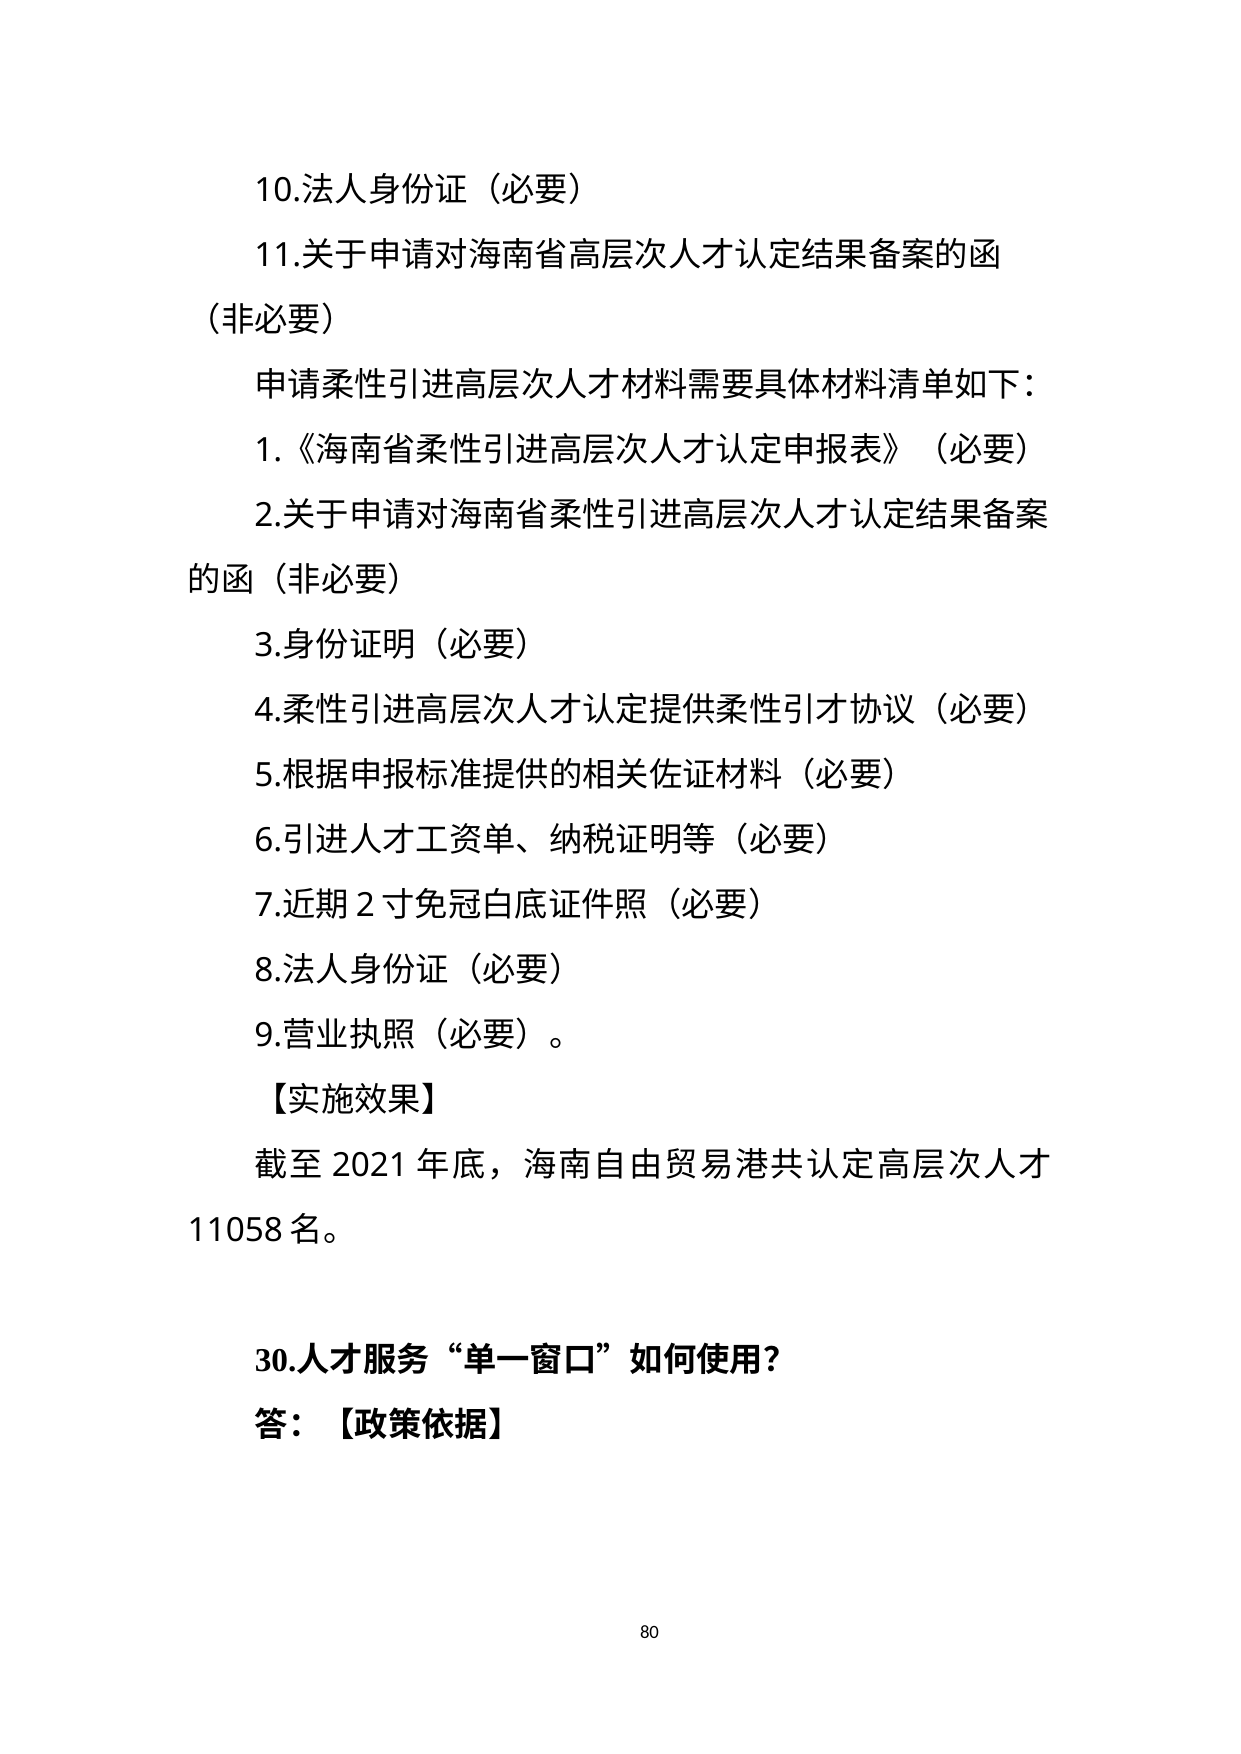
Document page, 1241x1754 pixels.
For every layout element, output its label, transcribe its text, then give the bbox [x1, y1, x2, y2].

text 8.法人身份证（必要） [187, 934, 1053, 999]
text 11.关于申请对海南省高层次人才认定结果备案的函（非必要） [187, 219, 1053, 349]
text 9.营业执照（必要）。 [187, 999, 1053, 1064]
text 申请柔性引进高层次人才材料需要具体材料清单如下： [187, 349, 1053, 414]
text 10.法人身份证（必要） [187, 154, 1053, 219]
text 答：【政策依据】 [187, 1389, 1053, 1454]
text 2.关于申请对海南省柔性引进高层次人才认定结果备案的函（非必要） [187, 479, 1053, 609]
text 5.根据申报标准提供的相关佐证材料（必要） [187, 739, 1053, 804]
text 4.柔性引进高层次人才认定提供柔性引才协议（必要） [187, 674, 1053, 739]
text 1.《海南省柔性引进高层次人才认定申报表》（必要） [187, 414, 1053, 479]
text 截至2021年底，海南自由贸易港共认定高层次人才11058名。 [187, 1129, 1053, 1259]
text 3.身份证明（必要） [187, 609, 1053, 674]
text 【实施效果】 [187, 1064, 1053, 1129]
text 6.引进人才工资单、纳税证明等（必要） [187, 804, 1053, 869]
subtitle 30.人才服务“单一窗口”如何使用？ [187, 1324, 1053, 1389]
text 7.近期2寸免冠白底证件照（必要） [187, 869, 1053, 934]
